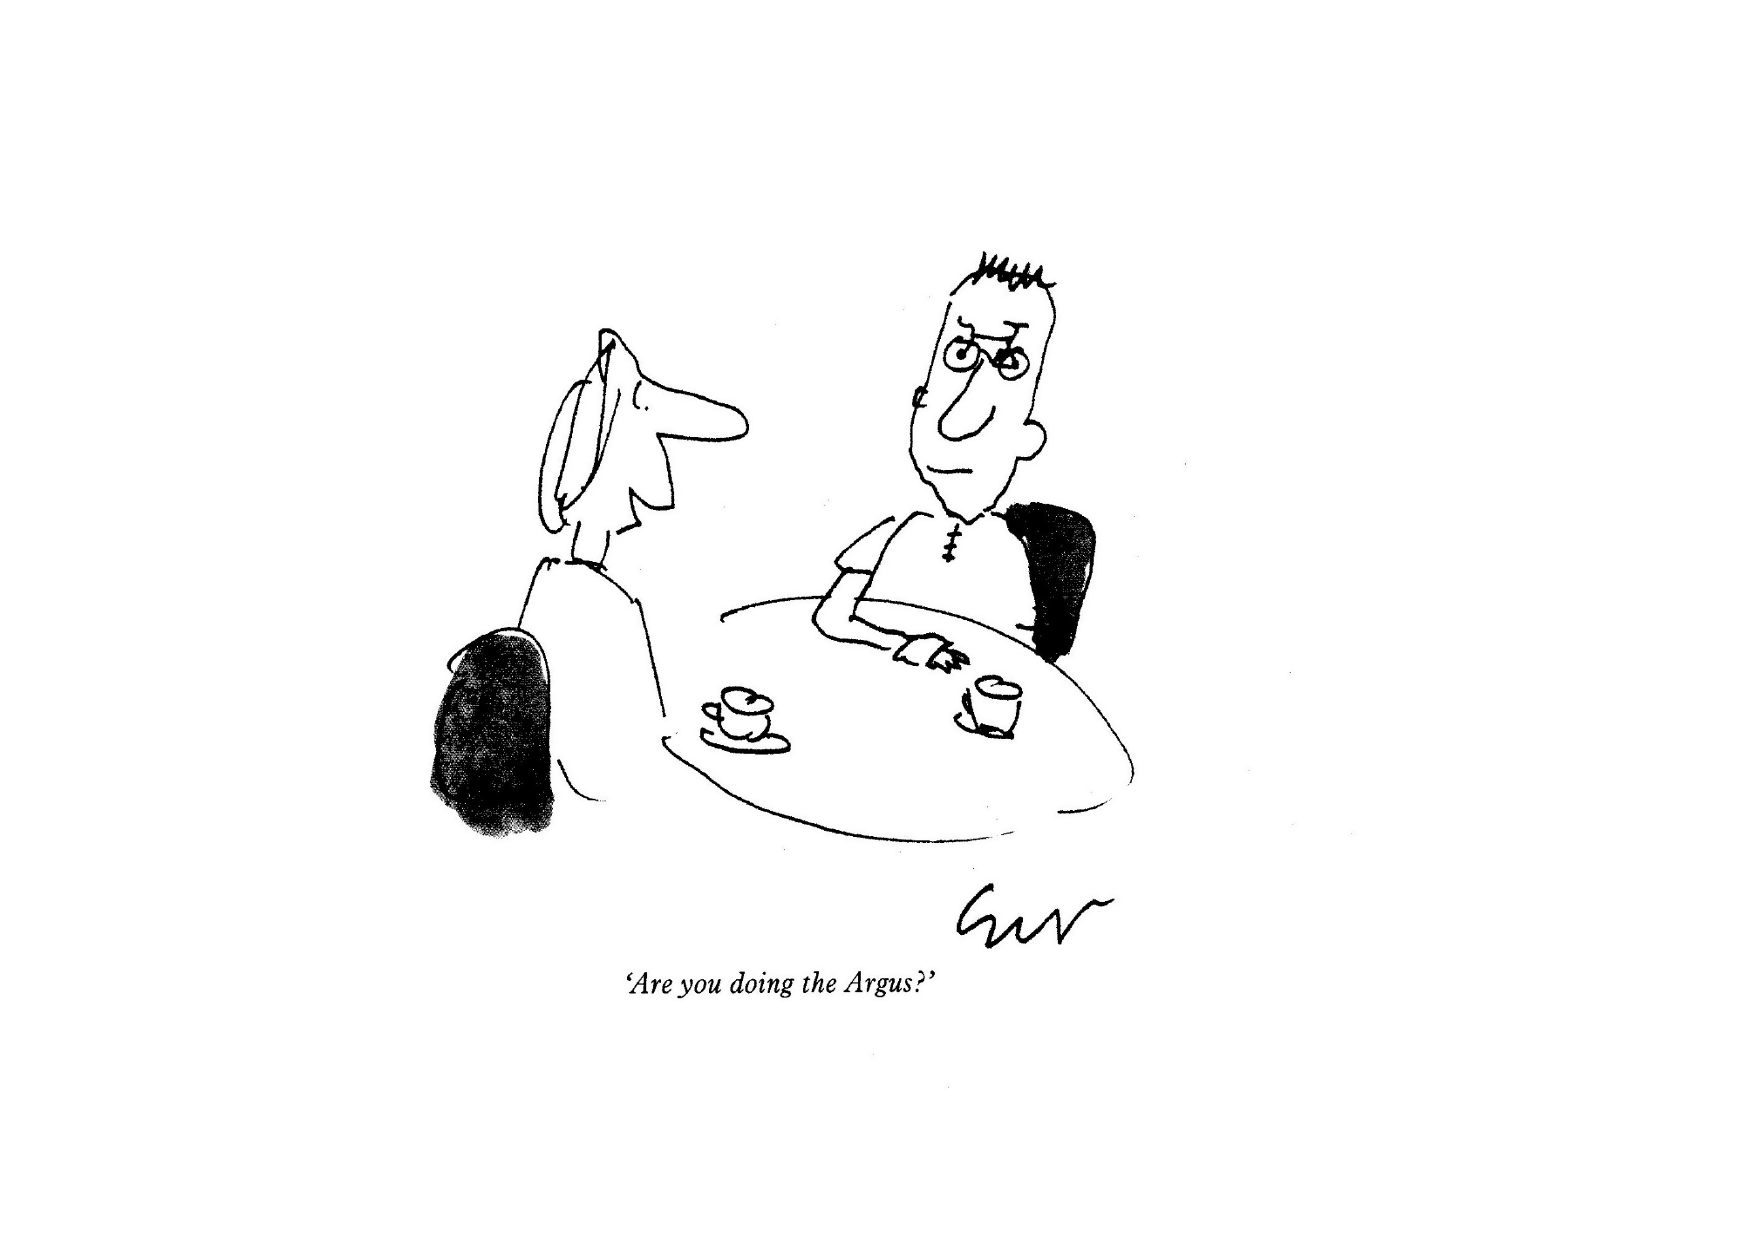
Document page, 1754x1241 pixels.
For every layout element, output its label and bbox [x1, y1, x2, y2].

picture [225, 150, 1403, 1091]
